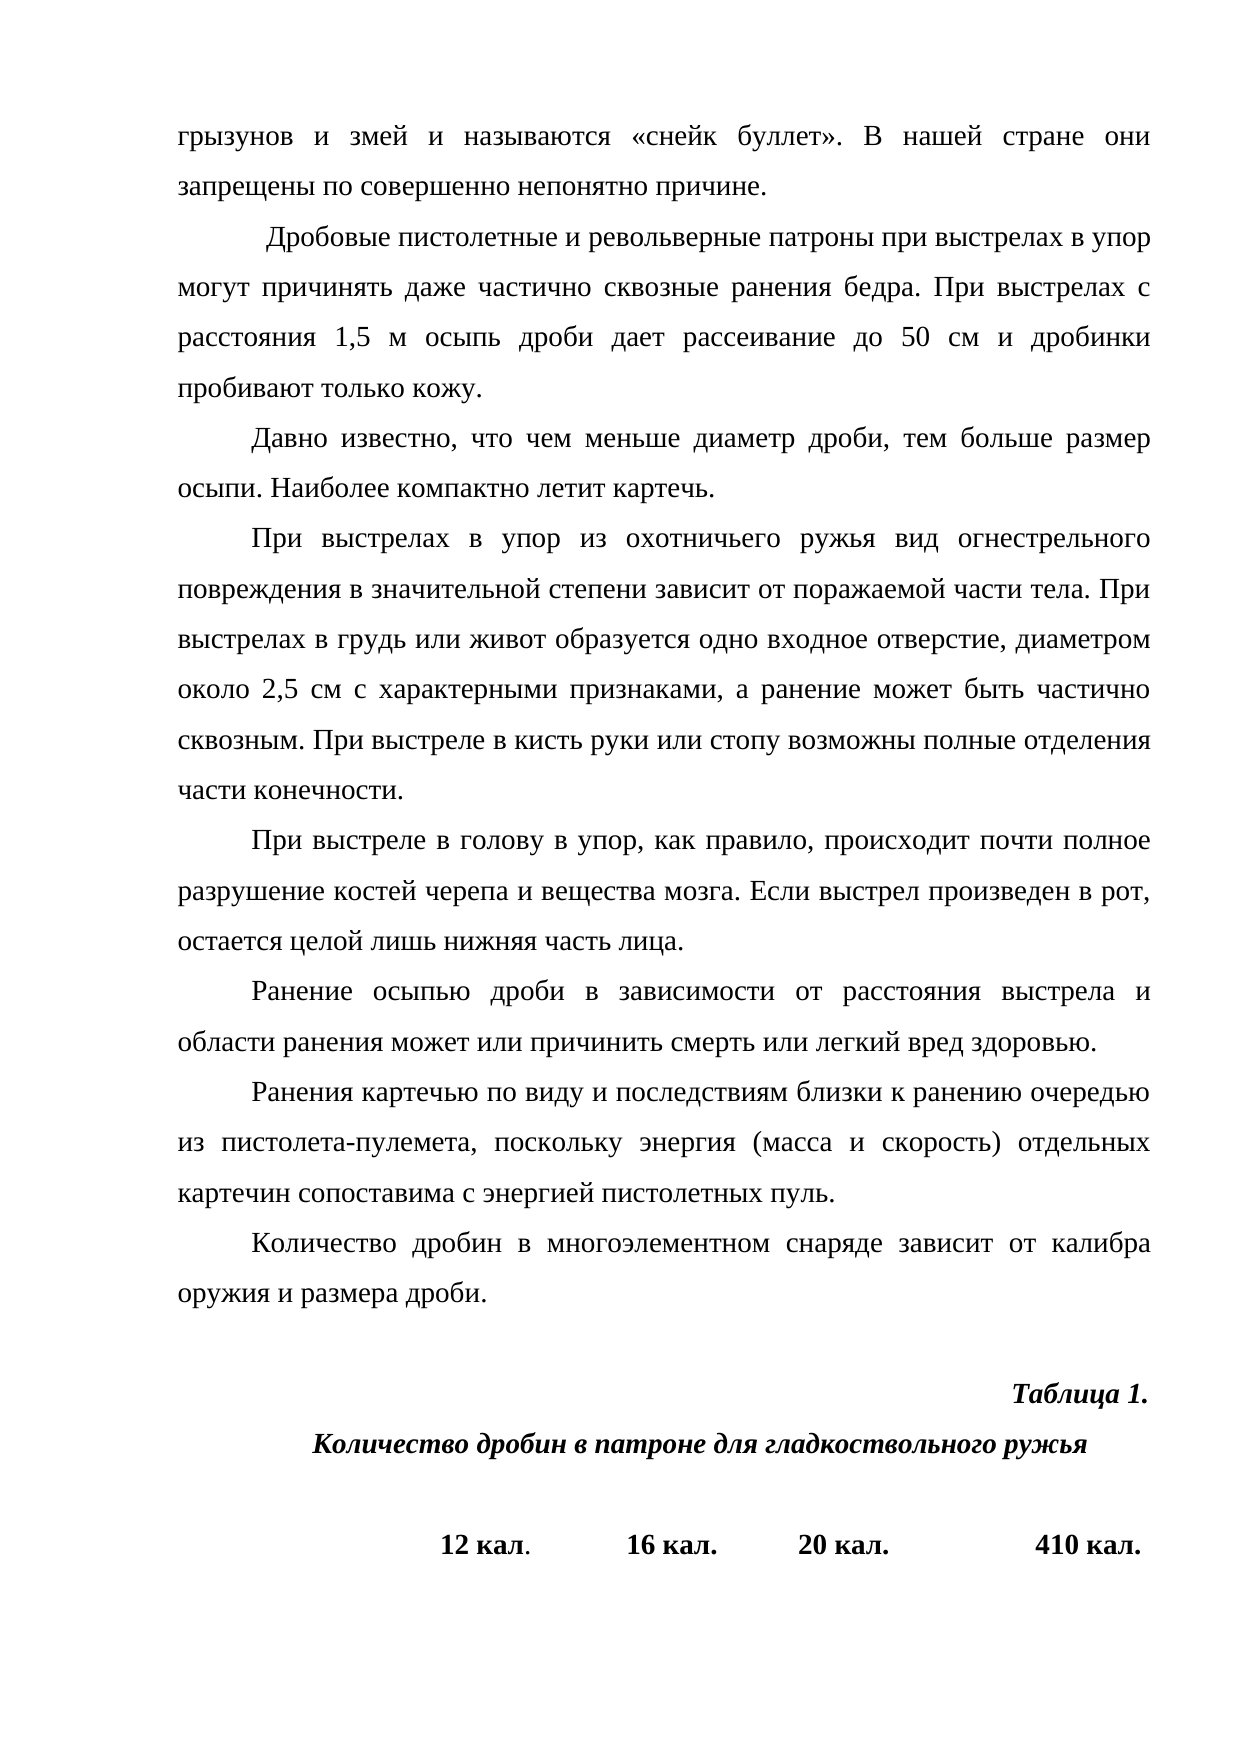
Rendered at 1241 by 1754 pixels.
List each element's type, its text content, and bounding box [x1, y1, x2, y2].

text Количество дробин в многоэлементном снаряде зависит от калибра оружия и размера дроби. [177, 1225, 1152, 1309]
text Ранения картечью по виду и последствиям близки к ранению очередью из пистолета-пулемета, поскольку энергия (масса и скорость) отдельных картечин сопоставима с энергией пистолетных пуль. [177, 1074, 1152, 1208]
text Дробовые пистолетные и револьверные патроны при выстрелах в упор могут причинять даже частично сквозные ранения бедра. При выстрелах с расстояния 1,5 м осыпь дроби дает рассеивание до 50 см и дробинки пробивают только кожу. [177, 219, 1152, 403]
text Количество дробин в патроне для гладкоствольного ружья [177, 1426, 1152, 1460]
text При выстрелах в упор из охотничьего ружья вид огнестрельного повреждения в значительной степени зависит от поражаемой части тела. При выстрелах в грудь или живот образуется одно входное отверстие, диаметром около 2,5 см с характерными признаками, а ранение может быть частично сквозным. При выстреле в кисть руки или стопу возможны полные отделения части конечности. [177, 521, 1152, 806]
text Ранение осыпью дроби в зависимости от расстояния выстрела и области ранения может или причинить смерть или легкий вред здоровью. [177, 973, 1152, 1057]
text 12 кал. 16 кал. 20 кал. 410 кал. [177, 1527, 1152, 1560]
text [177, 118, 1152, 202]
text Таблица 1. [177, 1376, 1152, 1409]
text Давно известно, что чем меньше диаметр дроби, тем больше размер осыпи. Наиболее компактно летит картечь. [177, 420, 1152, 504]
text При выстреле в голову в упор, как правило, происходит почти полное разрушение костей черепа и вещества мозга. Если выстрел произведен в рот, остается целой лишь нижняя часть лица. [177, 822, 1152, 957]
